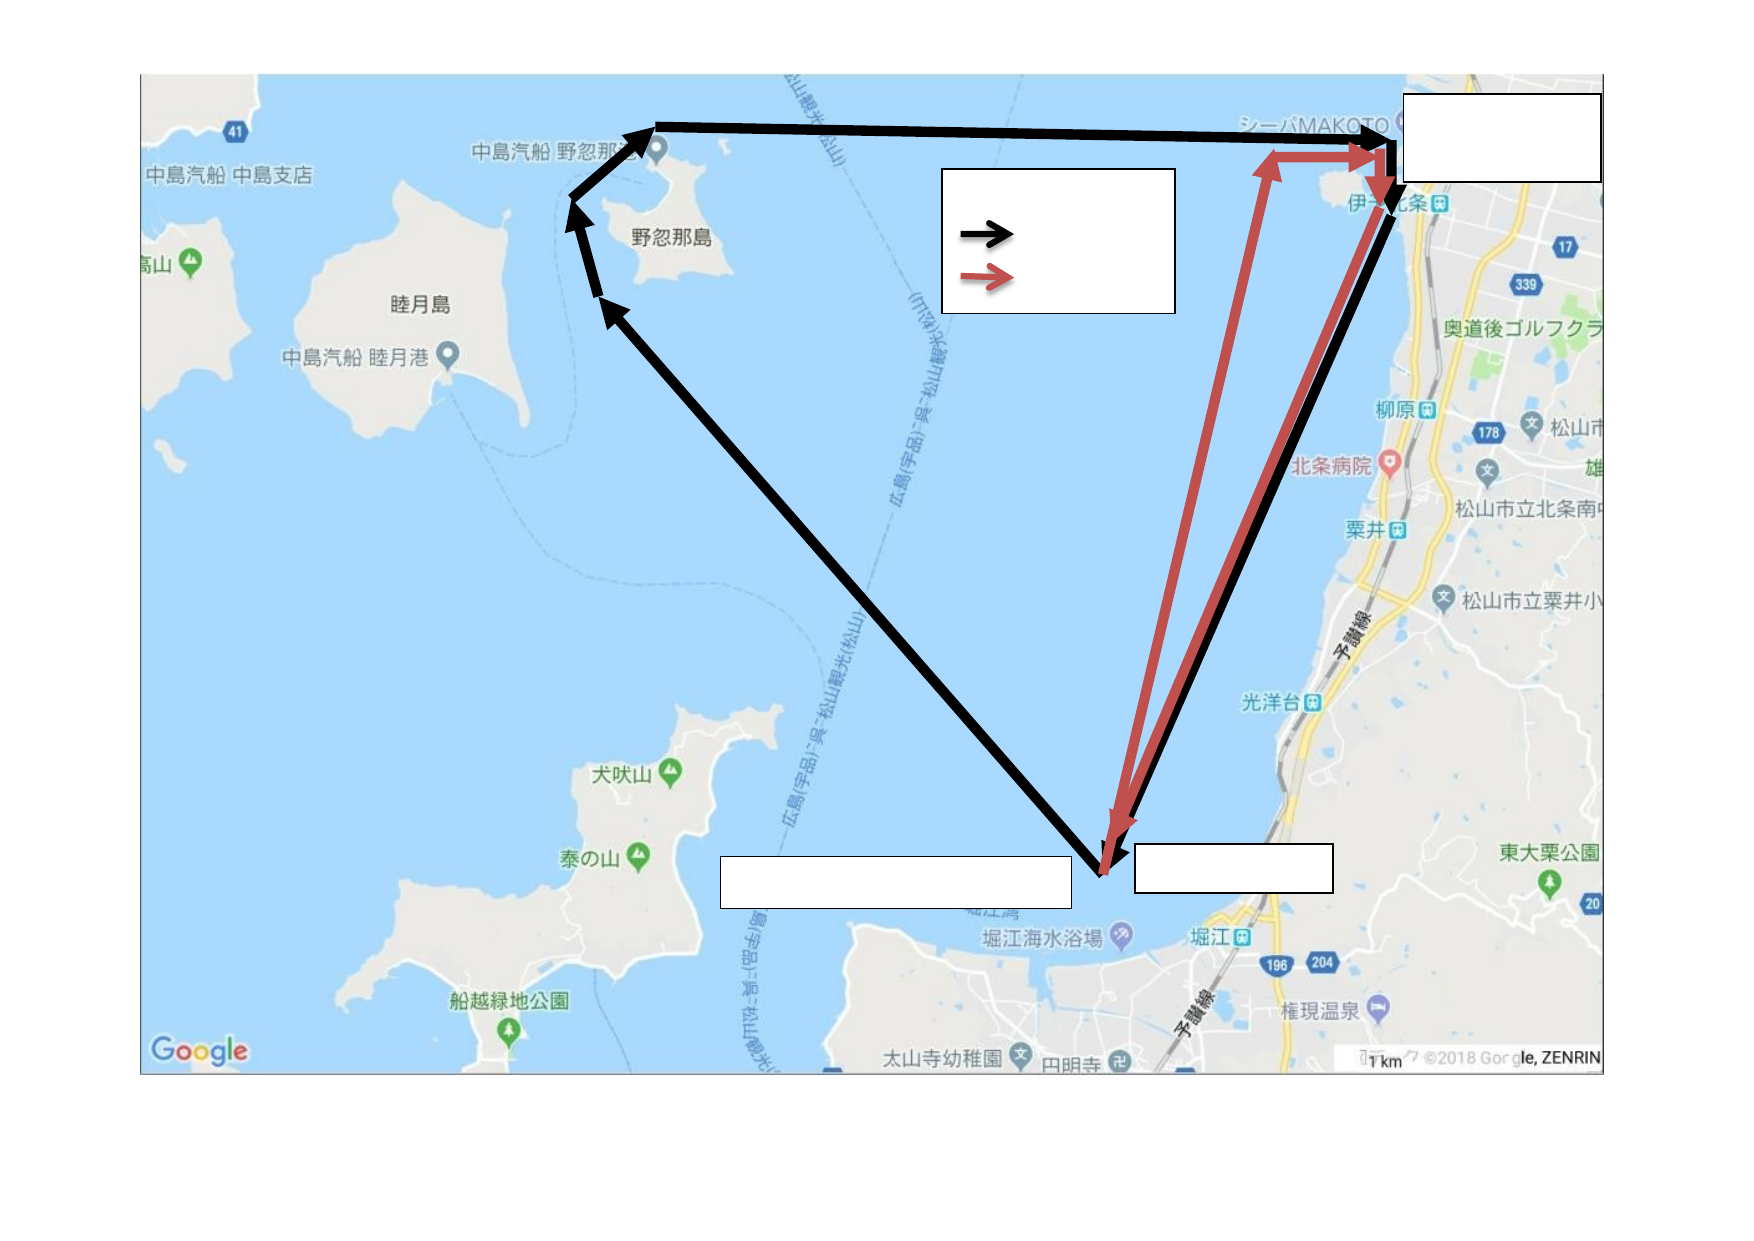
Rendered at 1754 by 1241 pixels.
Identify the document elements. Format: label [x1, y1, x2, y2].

picture [140, 73, 1604, 1075]
